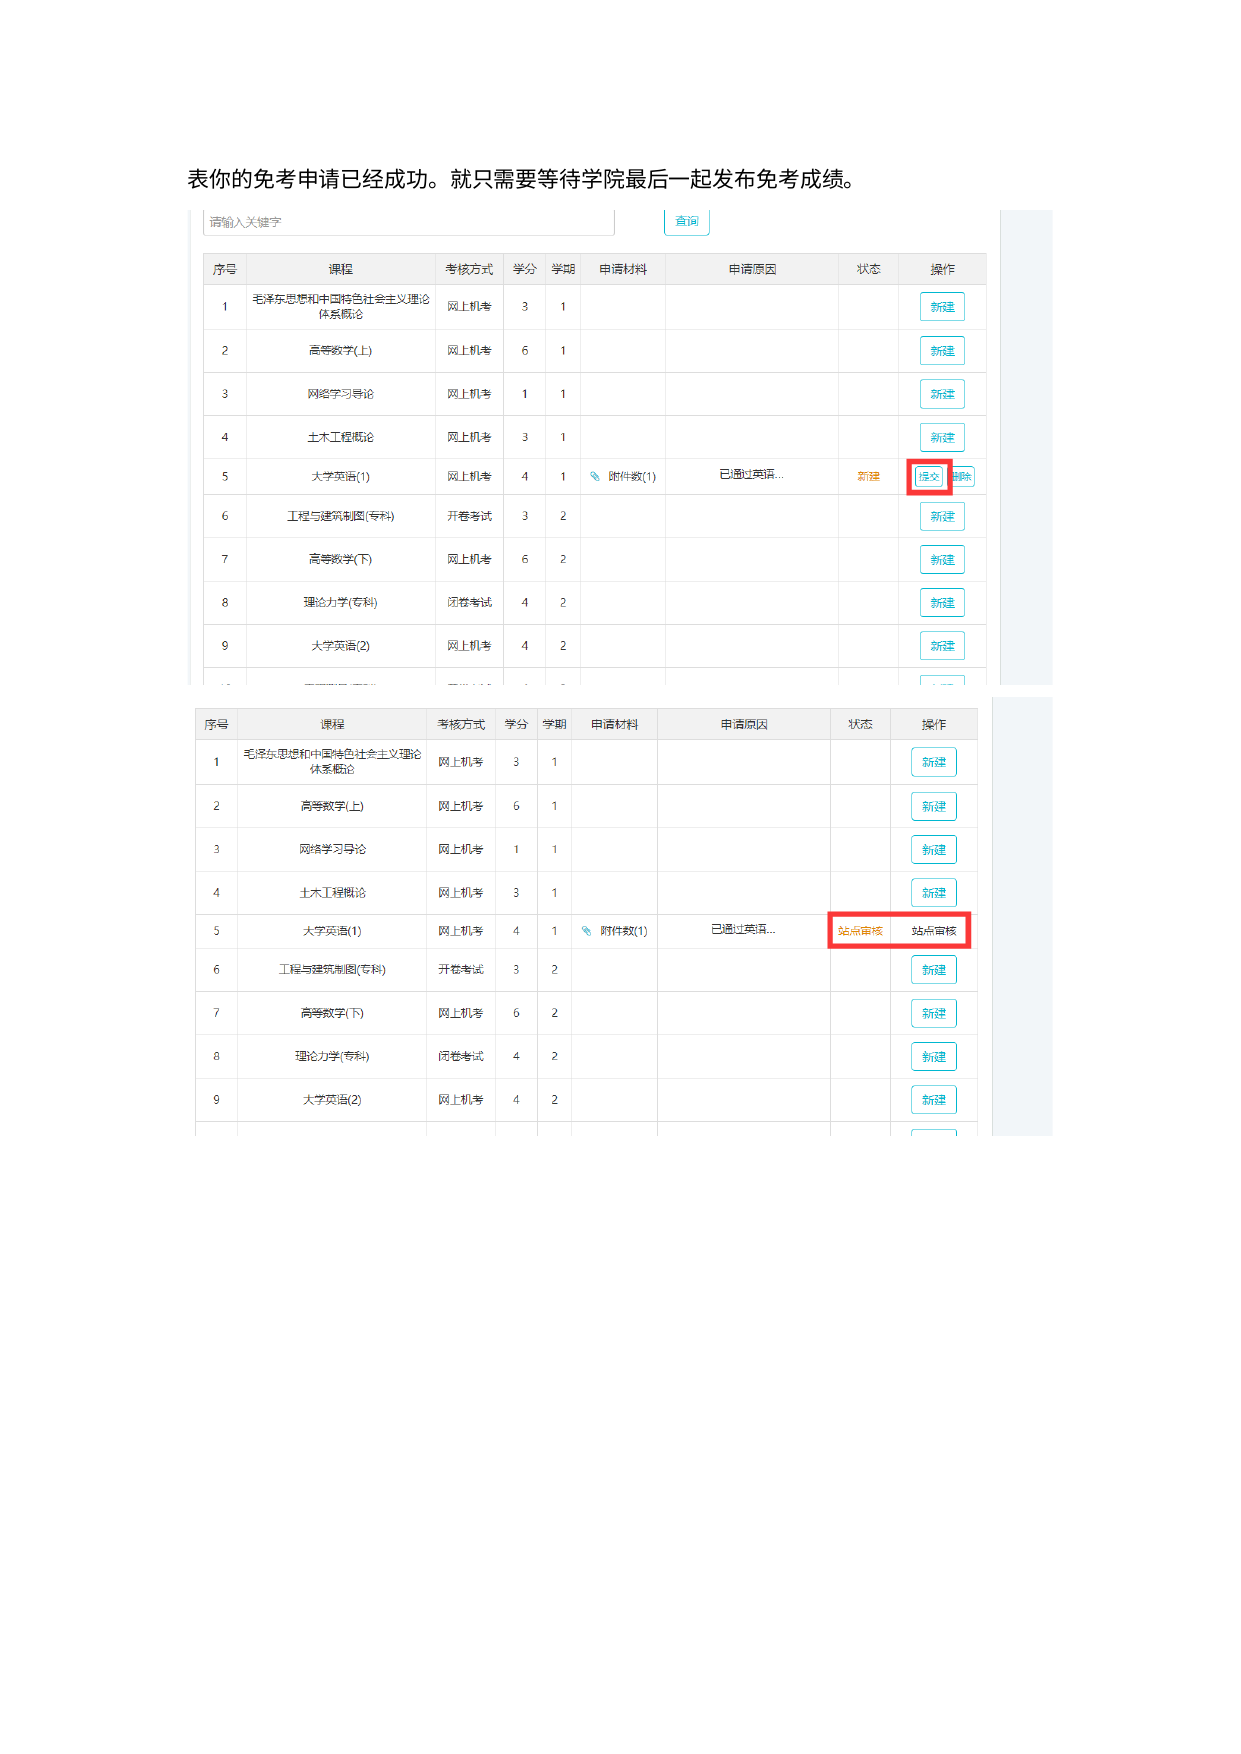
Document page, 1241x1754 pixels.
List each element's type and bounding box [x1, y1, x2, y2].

picture [187, 697, 1053, 1136]
text [187, 162, 1053, 194]
picture [187, 210, 1053, 685]
